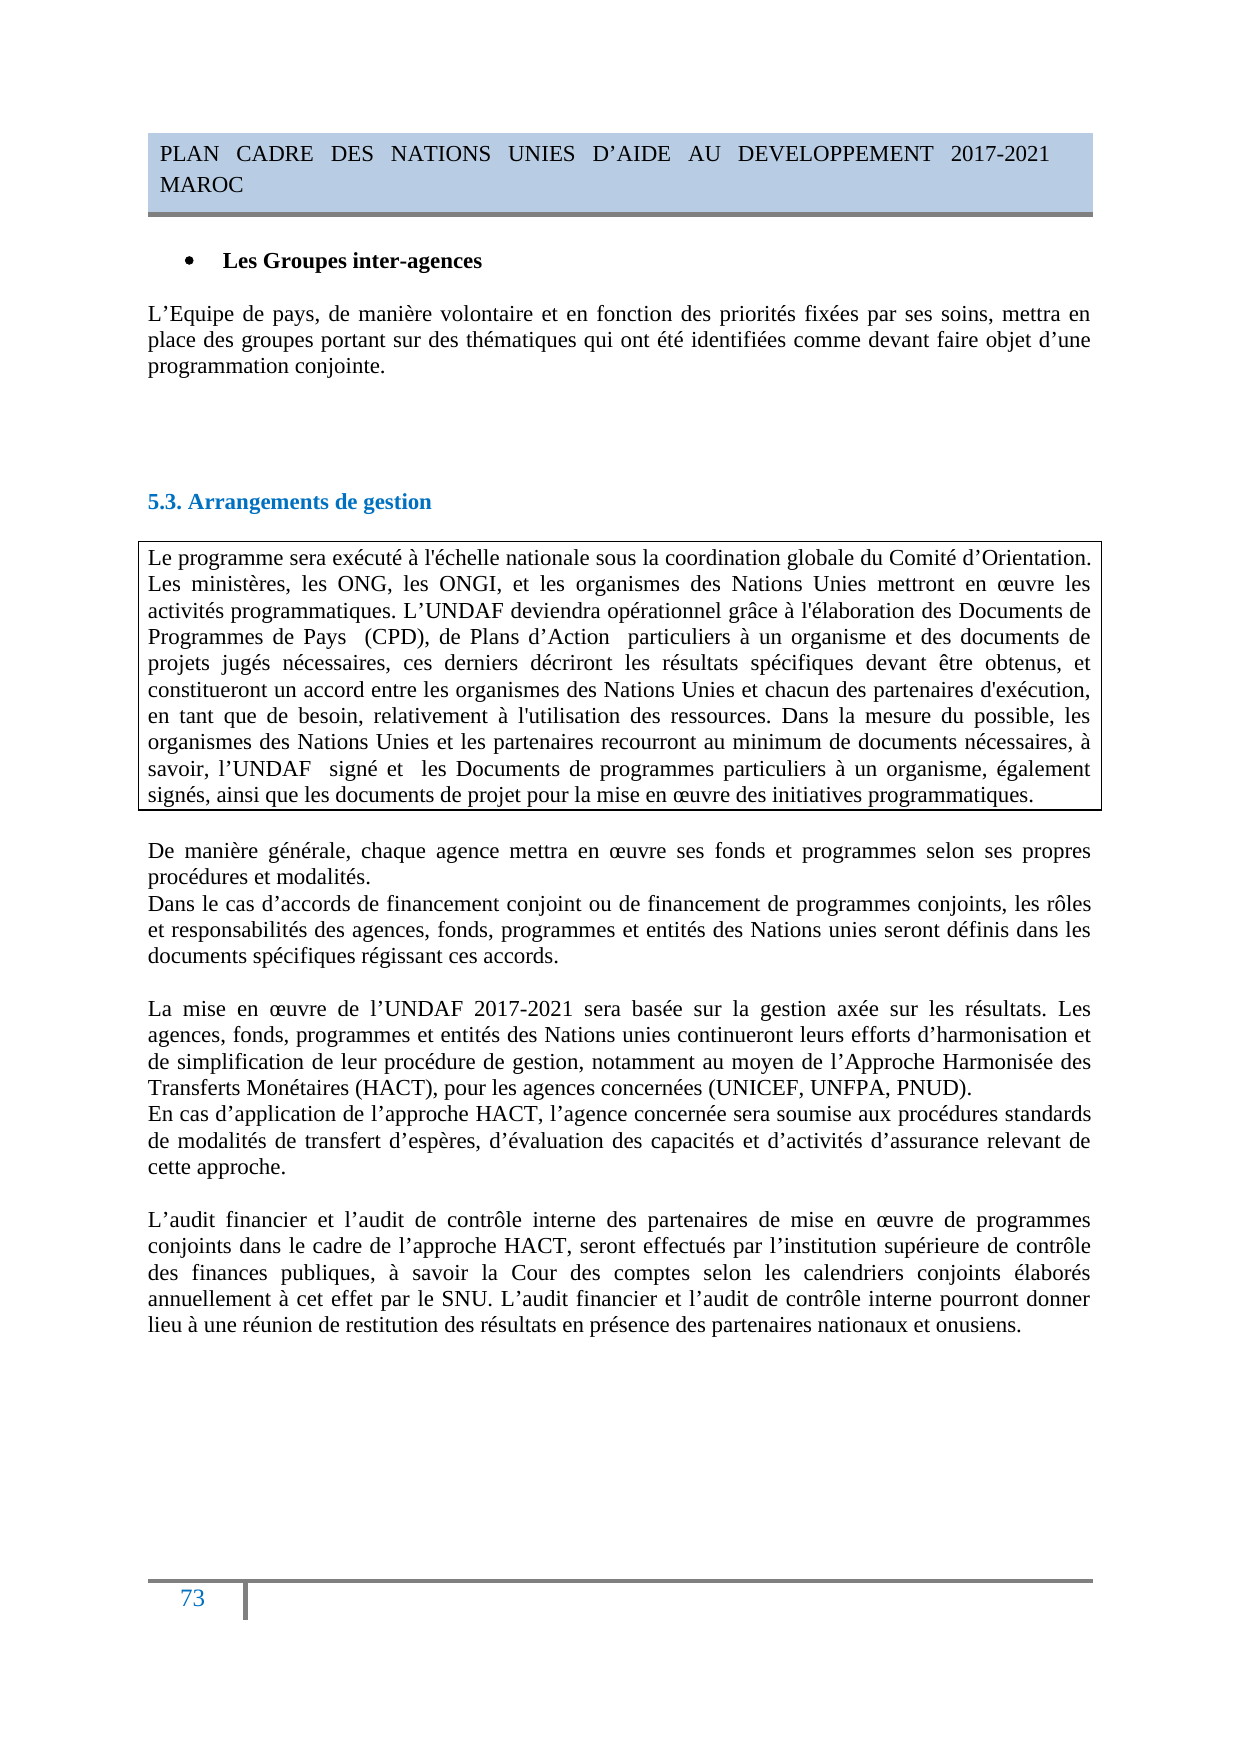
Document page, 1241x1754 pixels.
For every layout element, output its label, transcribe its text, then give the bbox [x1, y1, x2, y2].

text L’Equipe de pays, de manière volontaire et en fonction des priorités fixées par ses soins, mettra en place des groupes portant sur des thématiques qui ont été identifiées comme devant faire objet d’une programmation conjointe. [148, 300, 1093, 379]
text La mise en œuvre de l’UNDAF 2017-2021 sera basée sur la gestion axée sur les résultats. Les agences, fonds, programmes et entités des Nations unies continueront leurs efforts d’harmonisation et de simplification de leur procédure de gestion, notamment au moyen de l’Approche Harmonisée des Transferts Monétaires (HACT), pour les agences concernées (UNICEF, UNFPA, PNUD). [148, 995, 1093, 1101]
text De manière générale, chaque agence mettra en œuvre ses fonds et programmes selon ses propres procédures et modalités. [148, 837, 1093, 890]
text 5.3. Arrangements de gestion [148, 488, 1093, 514]
text L’audit financier et l’audit de contrôle interne des partenaires de mise en œuvre de programmes conjoints dans le cadre de l’approche HACT, seront effectués par l’institution supérieure de contrôle des finances publiques, à savoir la Cour des comptes selon les calendriers conjoints élaborés annuellement à cet effet par le SNU. L’audit financier et l’audit de contrôle interne pourront donner lieu à une réunion de restitution des résultats en présence des partenaires nationaux et onusiens. [148, 1206, 1093, 1338]
text En cas d’application de l’approche HACT, l’agence concernée sera soumise aux procédures standards de modalités de transfert d’espères, d’évaluation des capacités et d’activités d’assurance relevant de cette approche. [148, 1101, 1093, 1179]
list Les Groupes inter-agences [185, 247, 1093, 273]
text Dans le cas d’accords de financement conjoint ou de financement de programmes conjoints, les rôles et responsabilités des agences, fonds, programmes et entités des Nations unies seront définis dans les documents spécifiques régissant ces accords. [148, 890, 1093, 969]
text Le programme sera exécuté à l'échelle nationale sous la coordination globale du Comité d’Orientation. Les ministères, les ONG, les ONGI, et les organismes des Nations Unies mettront en œuvre les activités programmatiques. L’UNDAF deviendra opérationnel grâce à l'élaboration des Documents de Programmes de Pays (CPD), de Plans d’Action particuliers à un organisme et des documents de projets jugés nécessaires, ces derniers décriront les résultats spécifiques devant être obtenus, et constitueront un accord entre les organismes des Nations Unies et chacun des partenaires d'exécution, en tant que de besoin, relativement à l'utilisation des ressources. Dans la mesure du possible, les organismes des Nations Unies et les partenaires recourront au minimum de documents nécessaires, à savoir, l’UNDAF signé et les Documents de programmes particuliers à un organisme, également signés, ainsi que les documents de projet pour la mise en œuvre des initiatives programmatiques. [139, 542, 1101, 809]
